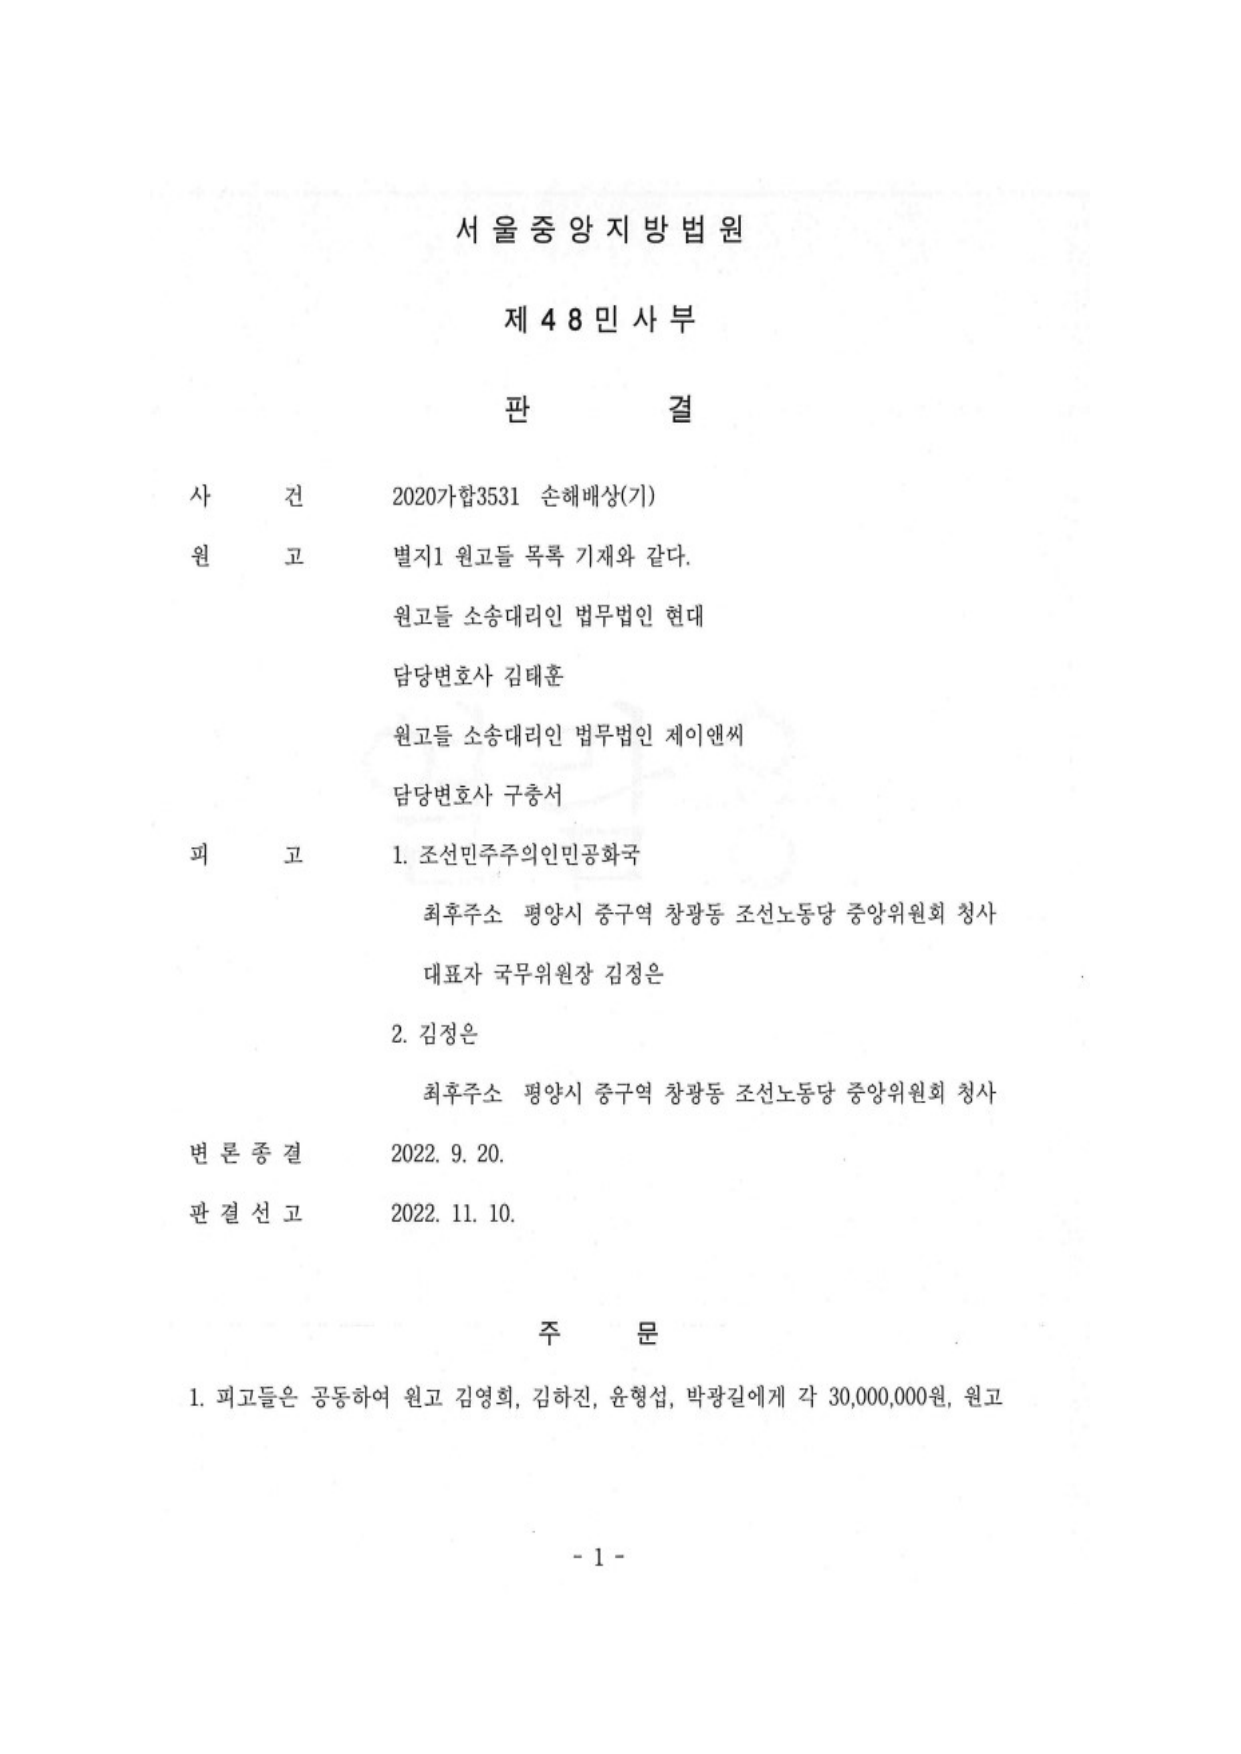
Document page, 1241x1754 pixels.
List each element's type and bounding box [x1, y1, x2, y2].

picture [150, 177, 1090, 1604]
